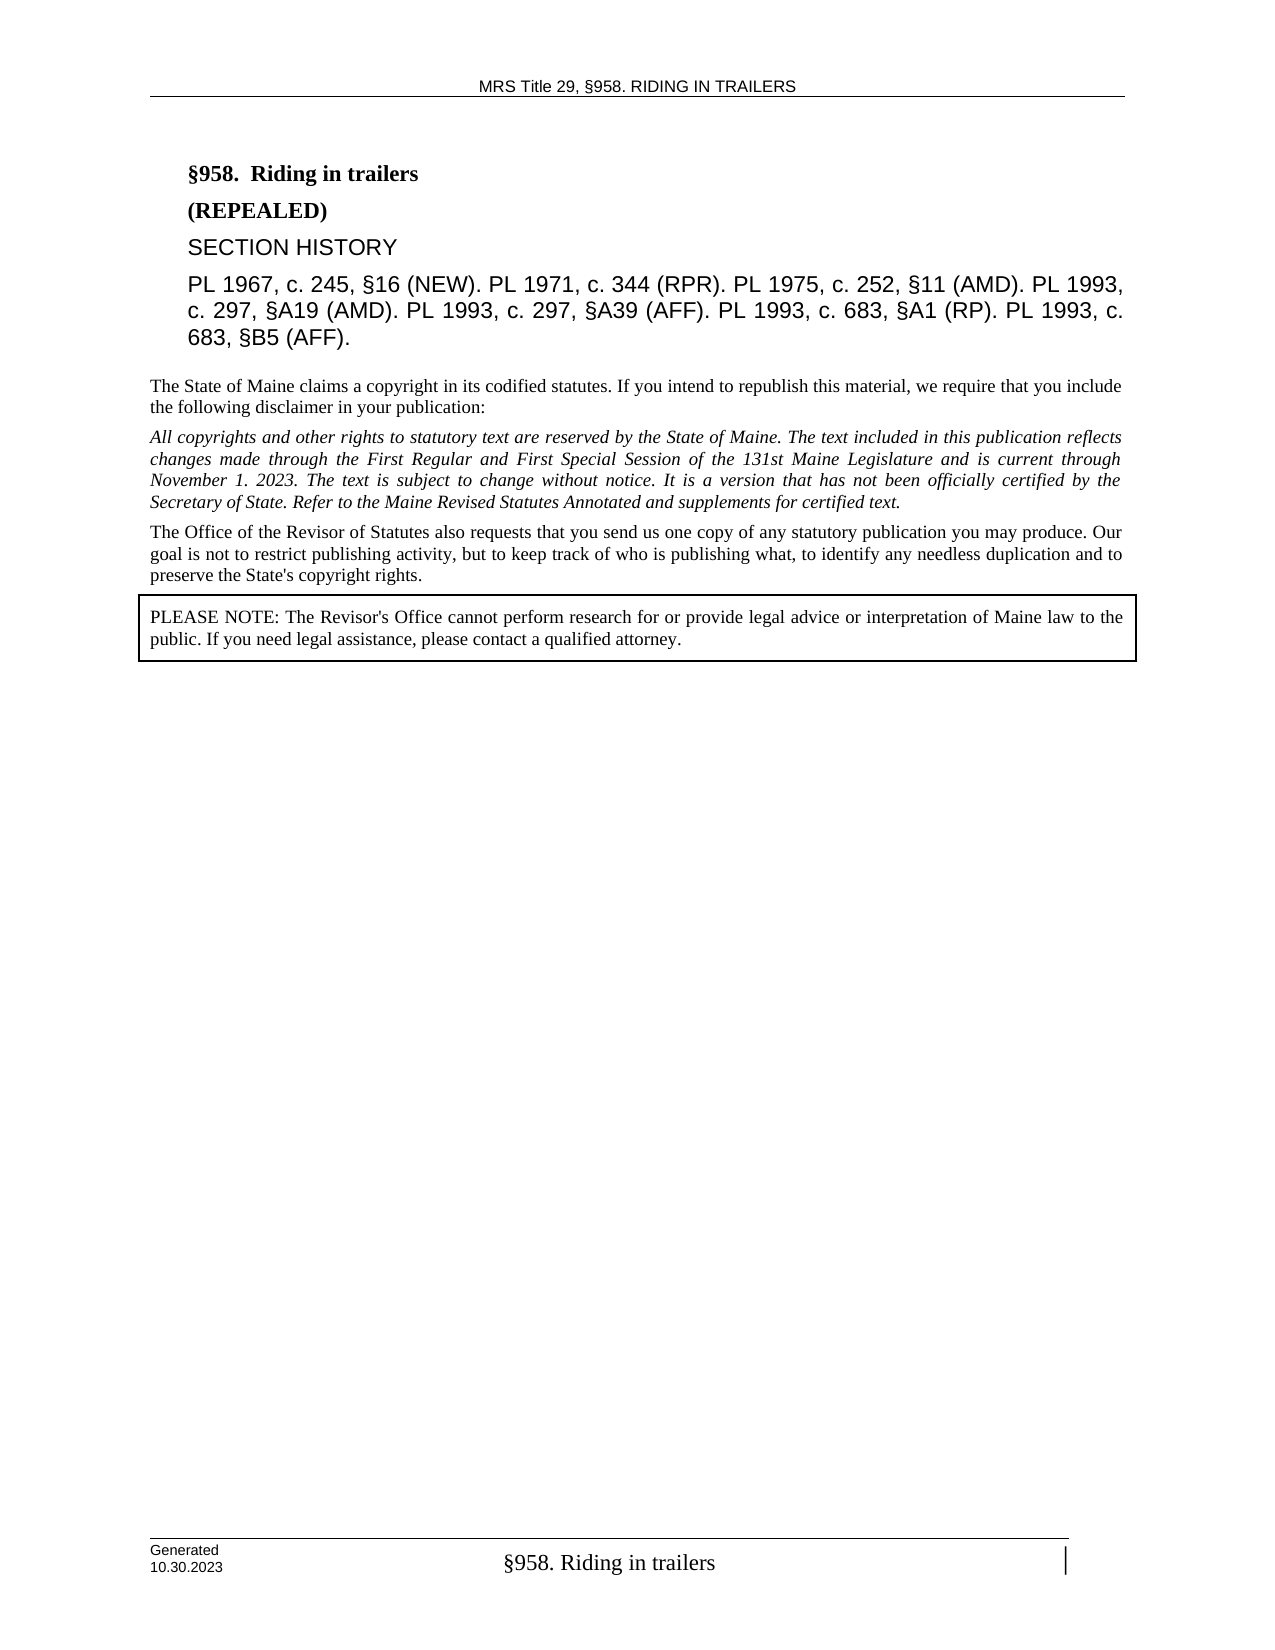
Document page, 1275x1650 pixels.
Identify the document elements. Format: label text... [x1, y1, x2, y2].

text (REPEALED) [187, 197, 1125, 223]
text §958. Riding in trailers [187, 160, 1125, 187]
text PLEASE NOTE: The Revisor's Office cannot perform research for or provide legal advice or interpretation of Maine law to the public. If you need legal assistance, please contact a qualified attorney. [140, 596, 1135, 660]
text PL 1967, c. 245, §16 (NEW). PL 1971, c. 344 (RPR). PL 1975, c. 252, §11 (AMD). PL 1993, c. 297, §A19 (AMD). PL 1993, c. 297, §A39 (AFF). PL 1993, c. 683, §A1 (RP). PL 1993, c. 683, §B5 (AFF). [187, 271, 1125, 350]
text The State of Maine claims a copyright in its codified statutes. If you intend to republish this material, we require that you include the following disclaimer in your publication: [150, 375, 1125, 418]
text All copyrights and other rights to statutory text are reserved by the State of Maine. The text included in this publication reflects changes made through the First Regular and First Special Session of the 131st Maine Legislature and is current through November 1. 2023 . The text is subject to change without notice. It is a version that has not been officially certified by the Secretary of State. Refer to the Maine Revised Statutes Annotated and supplements for certified text. [150, 426, 1125, 512]
text SECTION HISTORY [187, 234, 1125, 260]
text The Office of the Revisor of Statutes also requests that you send us one copy of any statutory publication you may produce. Our goal is not to restrict publishing activity, but to keep track of who is publishing what, to identify any needless duplication and to preserve the State's copyright rights. [150, 521, 1125, 586]
